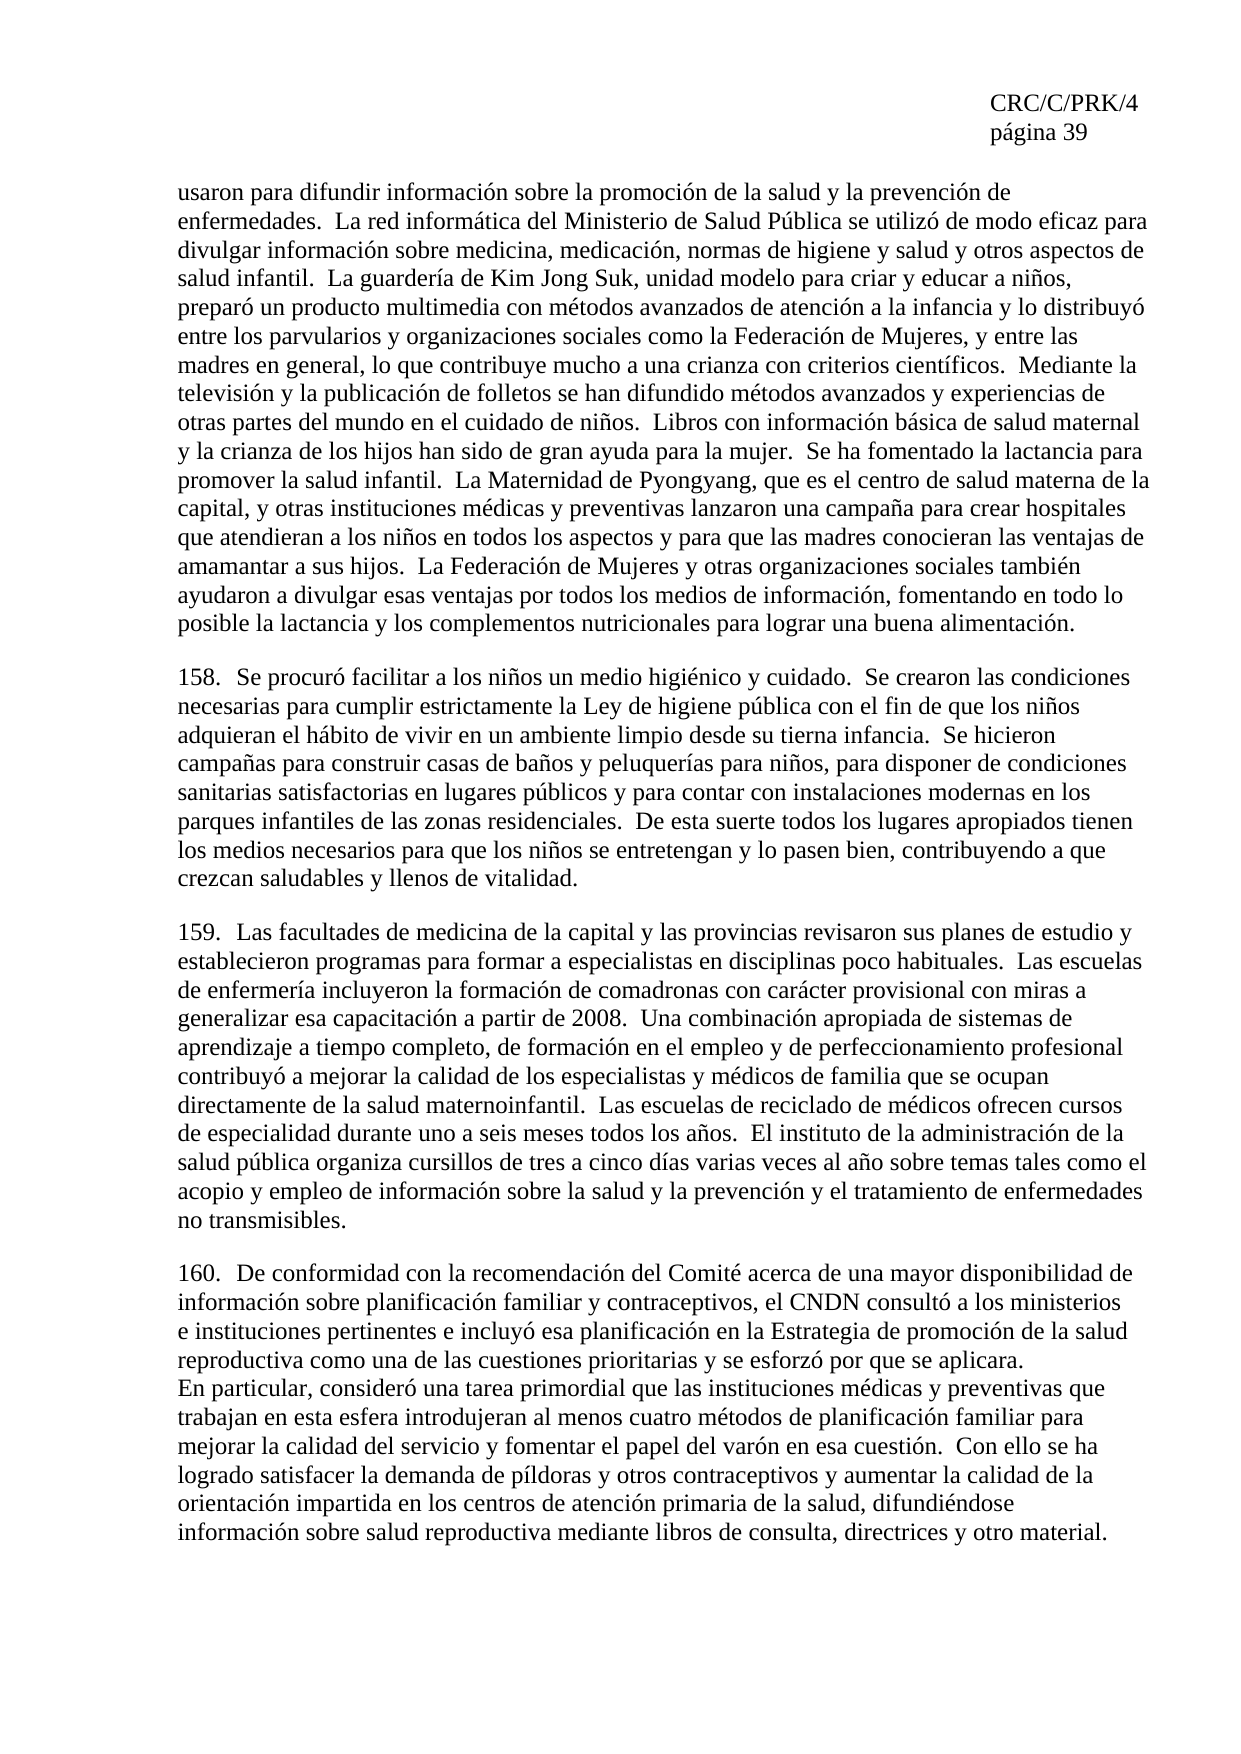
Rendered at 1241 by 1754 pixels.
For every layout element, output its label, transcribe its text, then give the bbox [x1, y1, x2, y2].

text 158. Se procuró facilitar a los niños un medio higiénico y cuidado. Se crearon las condiciones necesarias para cumplir estrictamente la Ley de higiene pública con el fin de que los niños adquieran el hábito de vivir en un ambiente limpio desde su tierna infancia. Se hicieron campañas para construir casas de baños y peluquerías para niños, para disponer de condiciones sanitarias satisfactorias en lugares públicos y para contar con instalaciones modernas en los parques infantiles de las zonas residenciales. De esta suerte todos los lugares apropiados tienen los medios necesarios para que los niños se entretengan y lo pasen bien, contribuyendo a que crezcan saludables y llenos de vitalidad. [177, 662, 1152, 892]
text 159. Las facultades de medicina de la capital y las provincias revisaron sus planes de estudio y establecieron programas para formar a especialistas en disciplinas poco habituales. Las escuelas de enfermería incluyeron la formación de comadronas con carácter provisional con miras a generalizar esa capacitación a partir de 2008. Una combinación apropiada de sistemas de aprendizaje a tiempo completo, de formación en el empleo y de perfeccionamiento profesional contribuyó a mejorar la calidad de los especialistas y médicos de familia que se ocupan directamente de la salud maternoinfantil. Las escuelas de reciclado de médicos ofrecen cursos de especialidad durante uno a seis meses todos los años. El instituto de la administración de la salud pública organiza cursillos de tres a cinco días varias veces al año sobre temas tales como el acopio y empleo de información sobre la salud y la prevención y el tratamiento de enfermedades no transmisibles. [177, 917, 1152, 1233]
